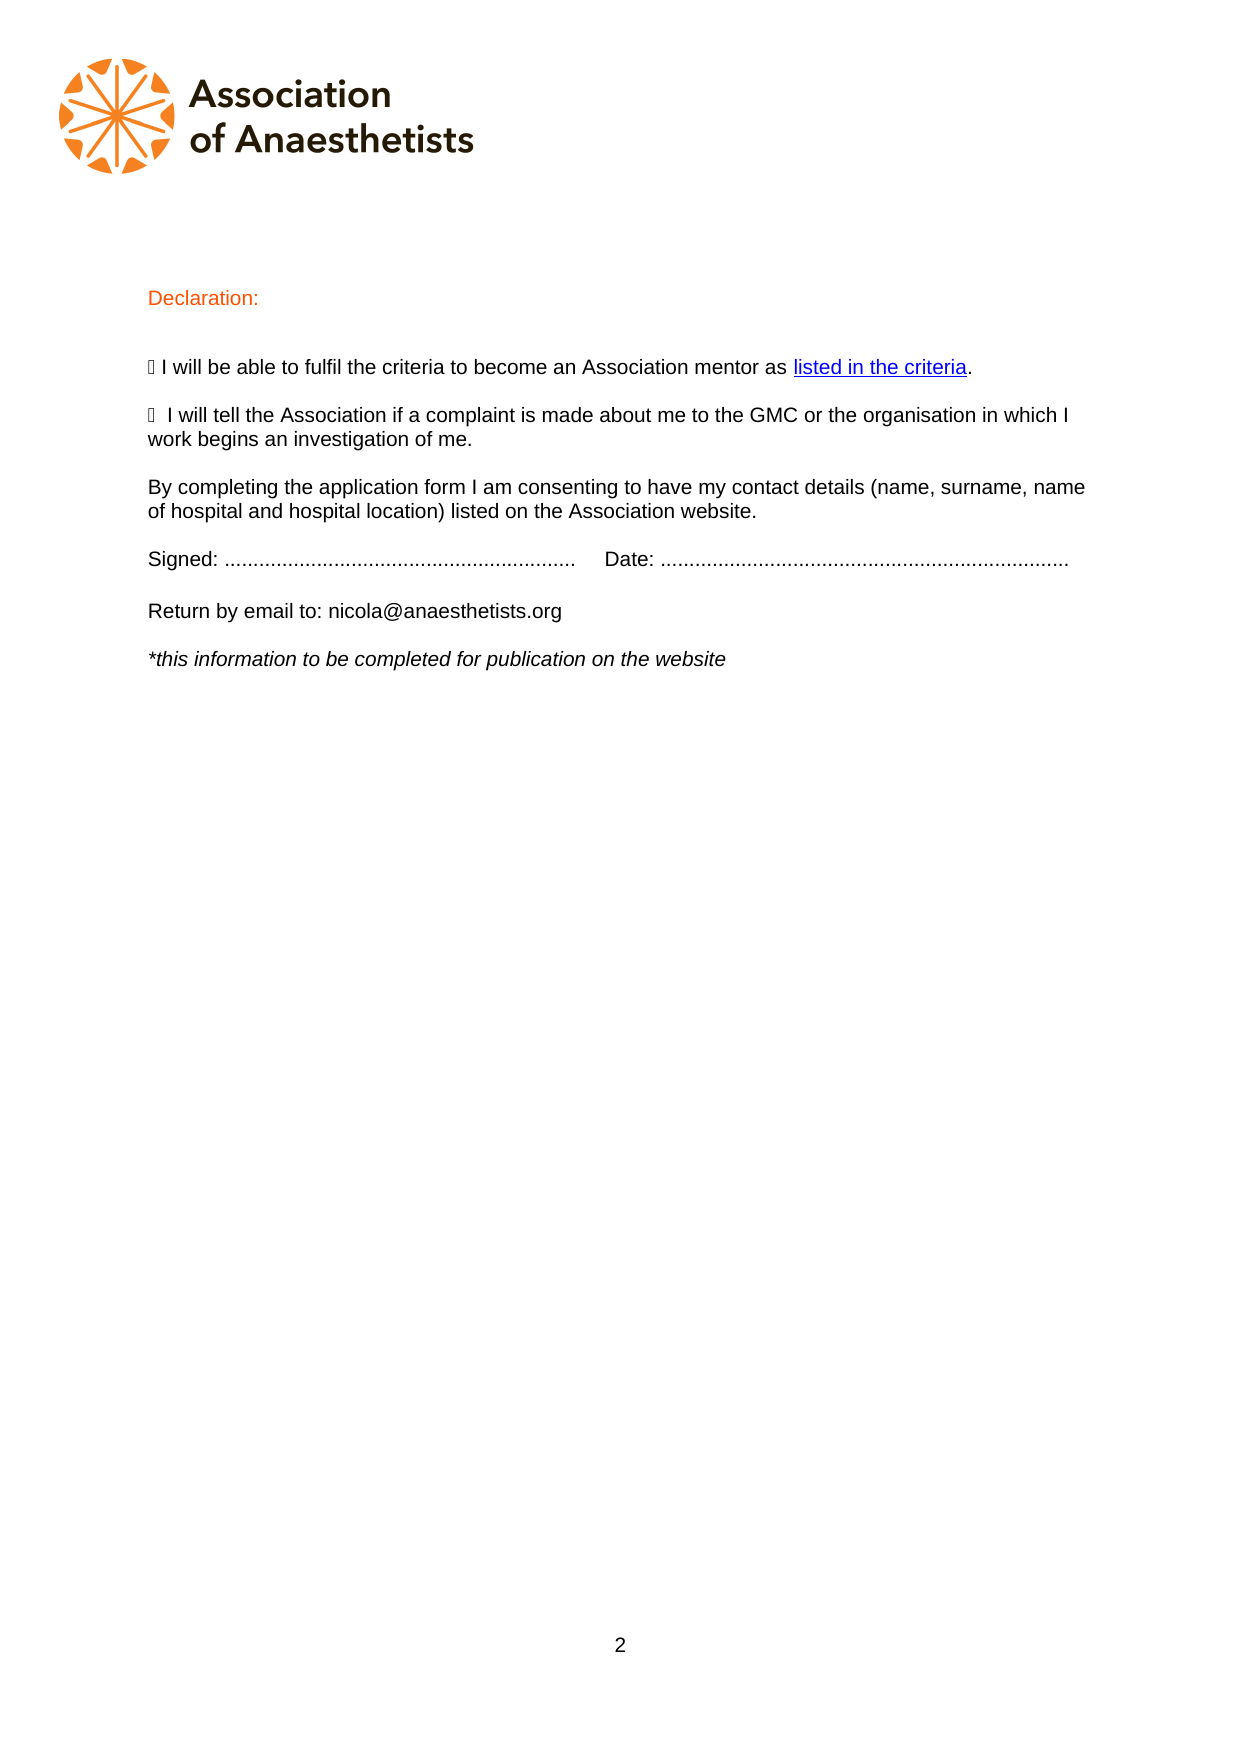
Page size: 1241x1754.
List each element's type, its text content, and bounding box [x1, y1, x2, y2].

picture [59, 59, 485, 186]
text Declaration: [148, 286, 1092, 334]
text I will be able to fulfil the criteria to become an Association mentor as listed in the criteria. [148, 354, 1092, 379]
text Signed: ............................................................. Date: ....................................................................... [148, 546, 1092, 598]
text *this information to be completed for publication on the website [148, 646, 1092, 670]
text By completing the application form I am consenting to have my contact details (name, surname, name of hospital and hospital location) listed on the Association website. [148, 474, 1092, 522]
text I will tell the Association if a complaint is made about me to the GMC or the organisation in which I work begins an investigation of me. [148, 403, 1092, 451]
text Return by email to: nicola@anaesthetists.org [148, 598, 1092, 622]
